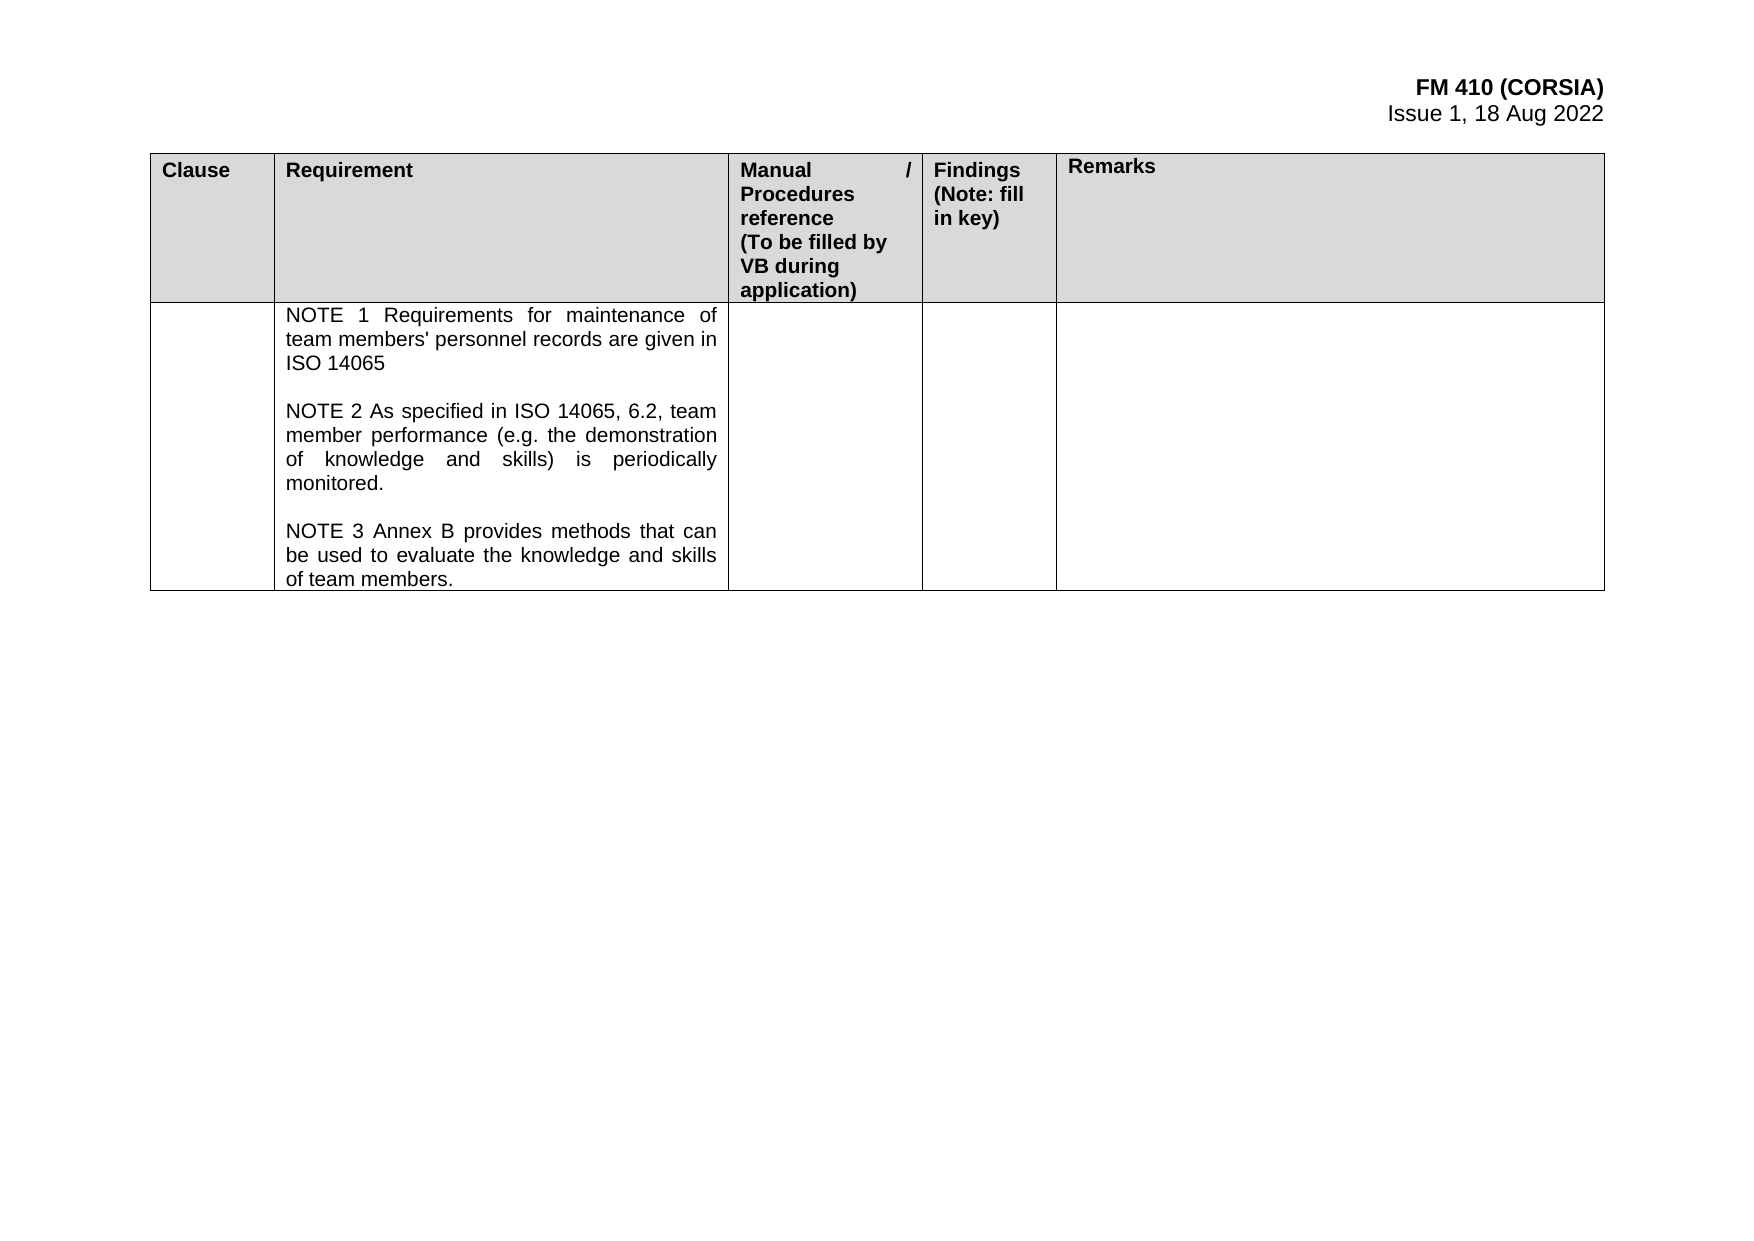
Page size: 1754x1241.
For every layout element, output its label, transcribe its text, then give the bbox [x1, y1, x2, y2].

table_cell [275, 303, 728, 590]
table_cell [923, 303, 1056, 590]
table_header Requirement [275, 154, 728, 302]
table_header Remarks [1057, 154, 1604, 302]
table_header Manual / Procedures reference (To be filled by VB during application) [729, 154, 922, 302]
table_header Clause [151, 154, 274, 302]
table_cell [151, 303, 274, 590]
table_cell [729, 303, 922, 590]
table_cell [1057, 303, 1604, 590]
table_header Findings (Note: fill in key) [923, 154, 1056, 302]
